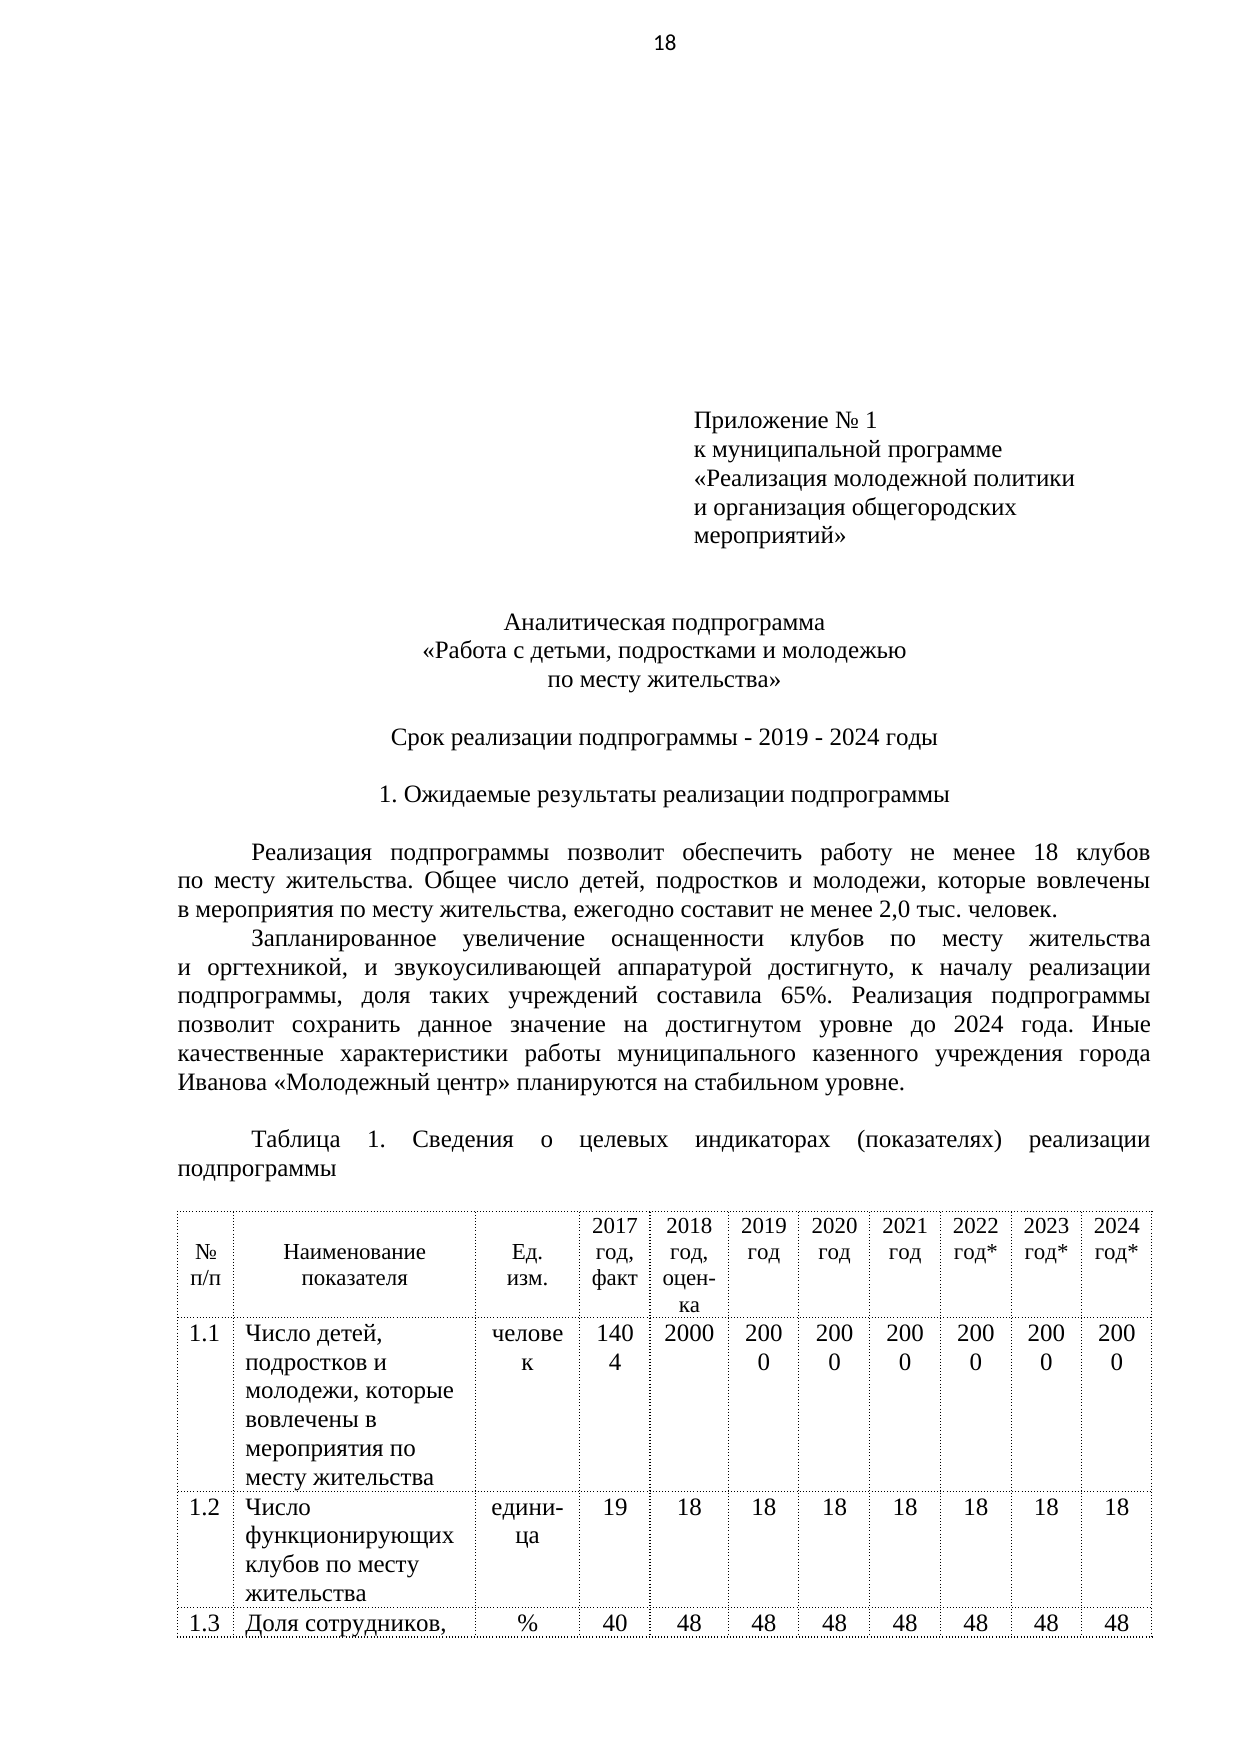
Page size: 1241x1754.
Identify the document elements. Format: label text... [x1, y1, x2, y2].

table_header Наименование показателя [234, 1211, 475, 1317]
text «Реализация молодежной политики [693, 463, 1152, 492]
table_header Ед. изм. [475, 1211, 579, 1317]
table_cell Число функционирующих клубов по месту жительства [234, 1491, 475, 1607]
table_header 2017 год, факт [579, 1211, 650, 1317]
text к муниципальной программе [693, 434, 1152, 463]
table_cell 18 [728, 1491, 799, 1607]
table_cell 48 [1011, 1607, 1082, 1636]
table_cell 19 [579, 1491, 650, 1607]
table_header 2023 год* [1011, 1211, 1082, 1317]
table_cell 2000 [728, 1317, 799, 1491]
table_cell 18 [650, 1491, 728, 1607]
table_cell 2000 [940, 1317, 1011, 1491]
table_cell едини-ца [475, 1491, 579, 1607]
table_cell 48 [940, 1607, 1011, 1636]
table_header 2024 год* [1082, 1211, 1152, 1317]
table_cell человек [475, 1317, 579, 1491]
table_cell 40 [579, 1607, 650, 1636]
table_cell 18 [870, 1491, 940, 1607]
text 1. Ожидаемые результаты реализации подпрограммы [177, 779, 1152, 808]
text Реализация подпрограммы позволит обеспечить работу не менее 18 клубов по месту жительства. Общее число детей, подростков и молодежи, которые вовлечены в мероприятия по месту жительства, ежегодно составит не менее 2,0 тыс. человек. [177, 837, 1152, 923]
table_cell Число детей, подростков и молодежи, которые вовлечены в мероприятия по месту жительства [234, 1317, 475, 1491]
table_cell 18 [799, 1491, 869, 1607]
text по месту жительства» [177, 664, 1152, 693]
text Приложение № 1 [693, 406, 1152, 434]
table_cell 2000 [799, 1317, 869, 1491]
table_header 2018 год, оцен-ка [650, 1211, 728, 1317]
table_header 2020 год [799, 1211, 869, 1317]
table_header 2021 год [870, 1211, 940, 1317]
text Запланированное увеличение оснащенности клубов по месту жительства и оргтехникой, и звукоусиливающей аппаратурой достигнуто, к началу реализации подпрограммы, доля таких учреждений составила 65%. Реализация подпрограммы позволит сохранить данное значение на достигнутом уровне до 2024 года. Иные качественные характеристики работы муниципального казенного учреждения города Иванова «Молодежный центр» планируются на стабильном уровне. [177, 923, 1152, 1096]
table_header № п/п [177, 1211, 234, 1317]
table_cell 1.1 [177, 1317, 234, 1491]
text и организация общегородских мероприятий» [693, 492, 1152, 549]
table_cell 1.2 [177, 1491, 234, 1607]
table_header 2019 год [728, 1211, 799, 1317]
table_cell 48 [870, 1607, 940, 1636]
text Таблица 1. Сведения о целевых индикаторах (показателях) реализации подпрограммы [177, 1124, 1152, 1182]
table_cell 2000 [1011, 1317, 1082, 1491]
table_cell 2000 [870, 1317, 940, 1491]
table_cell 2000 [1082, 1317, 1152, 1491]
table_cell 18 [1082, 1491, 1152, 1607]
table_cell 48 [650, 1607, 728, 1636]
table_cell 48 [799, 1607, 869, 1636]
text Срок реализации подпрограммы - 2019 - 2024 годы [177, 722, 1152, 751]
text Аналитическая подпрограмма [177, 607, 1152, 636]
table_cell % [475, 1607, 579, 1636]
table_header 2022 год* [940, 1211, 1011, 1317]
table_cell 48 [1082, 1607, 1152, 1636]
text «Работа с детьми, подростками и молодежью [177, 636, 1152, 664]
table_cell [234, 1607, 475, 1636]
table_cell 18 [940, 1491, 1011, 1607]
table_cell 1404 [579, 1317, 650, 1491]
table_cell 1.3 [177, 1607, 234, 1636]
table_cell 2000 [650, 1317, 728, 1491]
table_cell 48 [728, 1607, 799, 1636]
table_cell 18 [1011, 1491, 1082, 1607]
